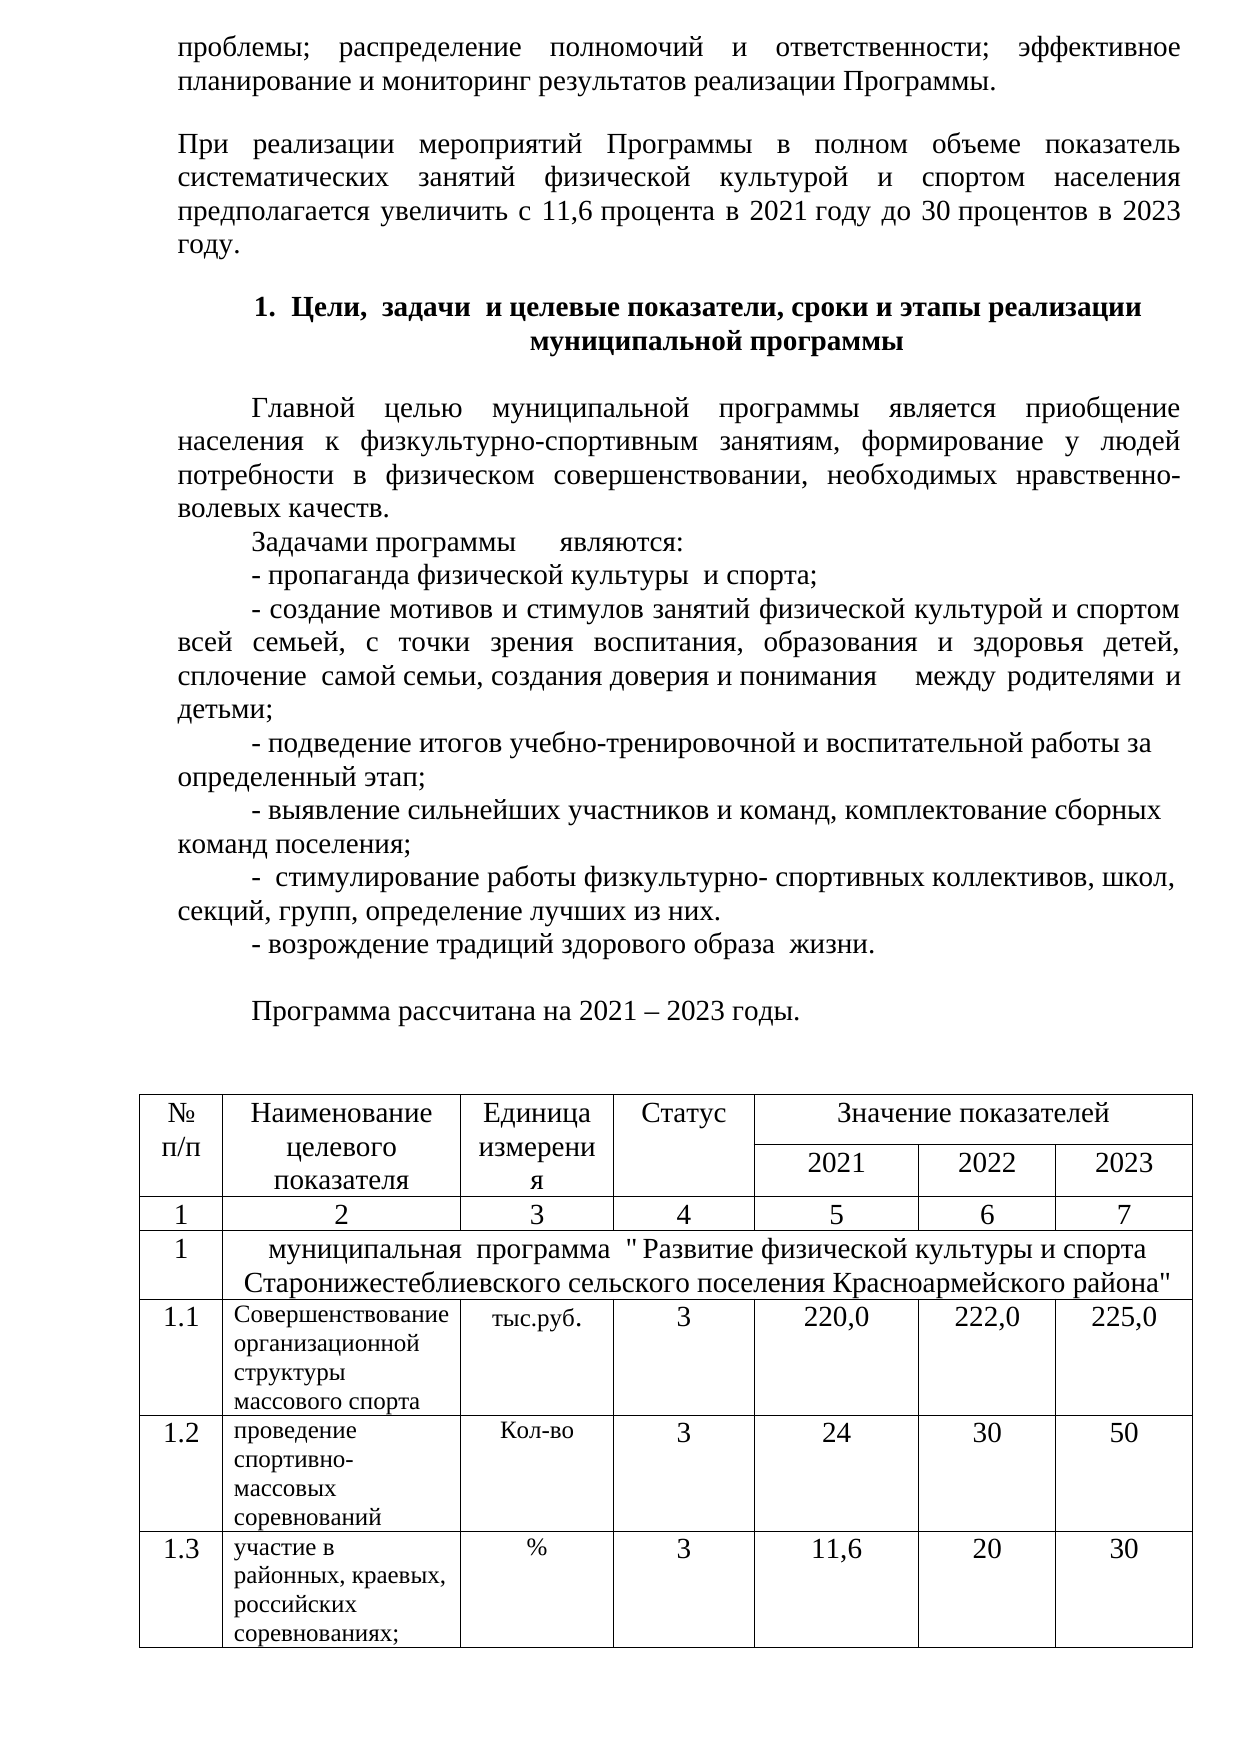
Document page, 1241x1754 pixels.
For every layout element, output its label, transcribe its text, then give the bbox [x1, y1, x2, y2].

table_cell 30 [1056, 1532, 1192, 1647]
table_cell тыс.руб. [461, 1300, 613, 1414]
table_cell 1 [140, 1231, 222, 1298]
table_cell участие в районных, краевых, российских соревнованиях; [223, 1532, 460, 1647]
table_cell Совершенствование организационной структуры массового спорта [223, 1300, 460, 1414]
table_cell 222,0 [919, 1300, 1055, 1414]
table_cell 1 [140, 1197, 222, 1230]
text - подведение итогов учебно-тренировочной и воспитательной работы за определенный этап; [177, 725, 1181, 792]
table_header № п/п [140, 1095, 222, 1196]
table_cell 3 [461, 1197, 613, 1230]
table_cell 3 [614, 1300, 754, 1414]
text - пропаганда физической культуры и спорта; [177, 557, 1181, 591]
text - создание мотивов и стимулов занятий физической культурой и спортом всей семьей, с точки зрения воспитания, образования и здоровья детей, сплочение самой семьи, создания доверия и понимания между родителями и детьми; [177, 591, 1181, 725]
table_cell 30 [919, 1416, 1055, 1531]
table_cell муниципальная программа " Развитие физической культуры и спорта Старонижестеблиевского сельского поселения Красноармейского района" [223, 1231, 1192, 1298]
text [177, 29, 1181, 97]
table_cell 2023 [1056, 1145, 1192, 1196]
table_cell 7 [1056, 1197, 1192, 1230]
table_cell 20 [919, 1532, 1055, 1647]
table_cell 24 [755, 1416, 918, 1531]
table_cell % [461, 1532, 613, 1647]
text - стимулирование работы физкультурно- спортивных коллективов, школ, секций, групп, определение лучших из них. [177, 859, 1181, 926]
table_cell 6 [919, 1197, 1055, 1230]
text - выявление сильнейших участников и команд, комплектование сборных команд поселения; [177, 792, 1181, 859]
table_cell проведение спортивно-массовых соревнований [223, 1416, 460, 1531]
table_cell 225,0 [1056, 1300, 1192, 1414]
text Задачами программы являются: [177, 524, 1181, 557]
table_cell 4 [614, 1197, 754, 1230]
table_cell 3 [614, 1532, 754, 1647]
table_cell 220,0 [755, 1300, 918, 1414]
text Главной целью муниципальной программы является приобщение населения к физкультурно-спортивным занятиям, формирование у людей потребности в физическом совершенствовании, необходимых нравственно-волевых качеств. [177, 390, 1181, 524]
list Цели, задачи и целевые показатели, сроки и этапы реализации муниципальной программы [215, 289, 1181, 356]
table_cell 5 [755, 1197, 918, 1230]
table_cell 1.1 [140, 1300, 222, 1414]
text - возрождение традиций здорового образа жизни. [177, 926, 1181, 960]
table_cell 2 [223, 1197, 460, 1230]
text Программа рассчитана на 2021 – 2023 годы. [177, 993, 1181, 1027]
table_cell 2021 [755, 1145, 918, 1196]
table_cell 50 [1056, 1416, 1192, 1531]
table_header Единица измерения [461, 1095, 613, 1196]
table_header Наименование целевого показателя [223, 1095, 460, 1196]
table_header Статус [614, 1095, 754, 1196]
table_cell 1.3 [140, 1532, 222, 1647]
table_header Значение показателей [755, 1095, 1192, 1144]
text При реализации мероприятий Программы в полном объеме показатель систематических занятий физической культурой и спортом населения предполагается увеличить с 11,6 процента в 2021 году до 30 процентов в 2023 году. [177, 126, 1181, 260]
table_cell 3 [614, 1416, 754, 1531]
table_cell 1.2 [140, 1416, 222, 1531]
table_cell Кол-во [461, 1416, 613, 1531]
table_cell 11,6 [755, 1532, 918, 1647]
table_cell 2022 [919, 1145, 1055, 1196]
